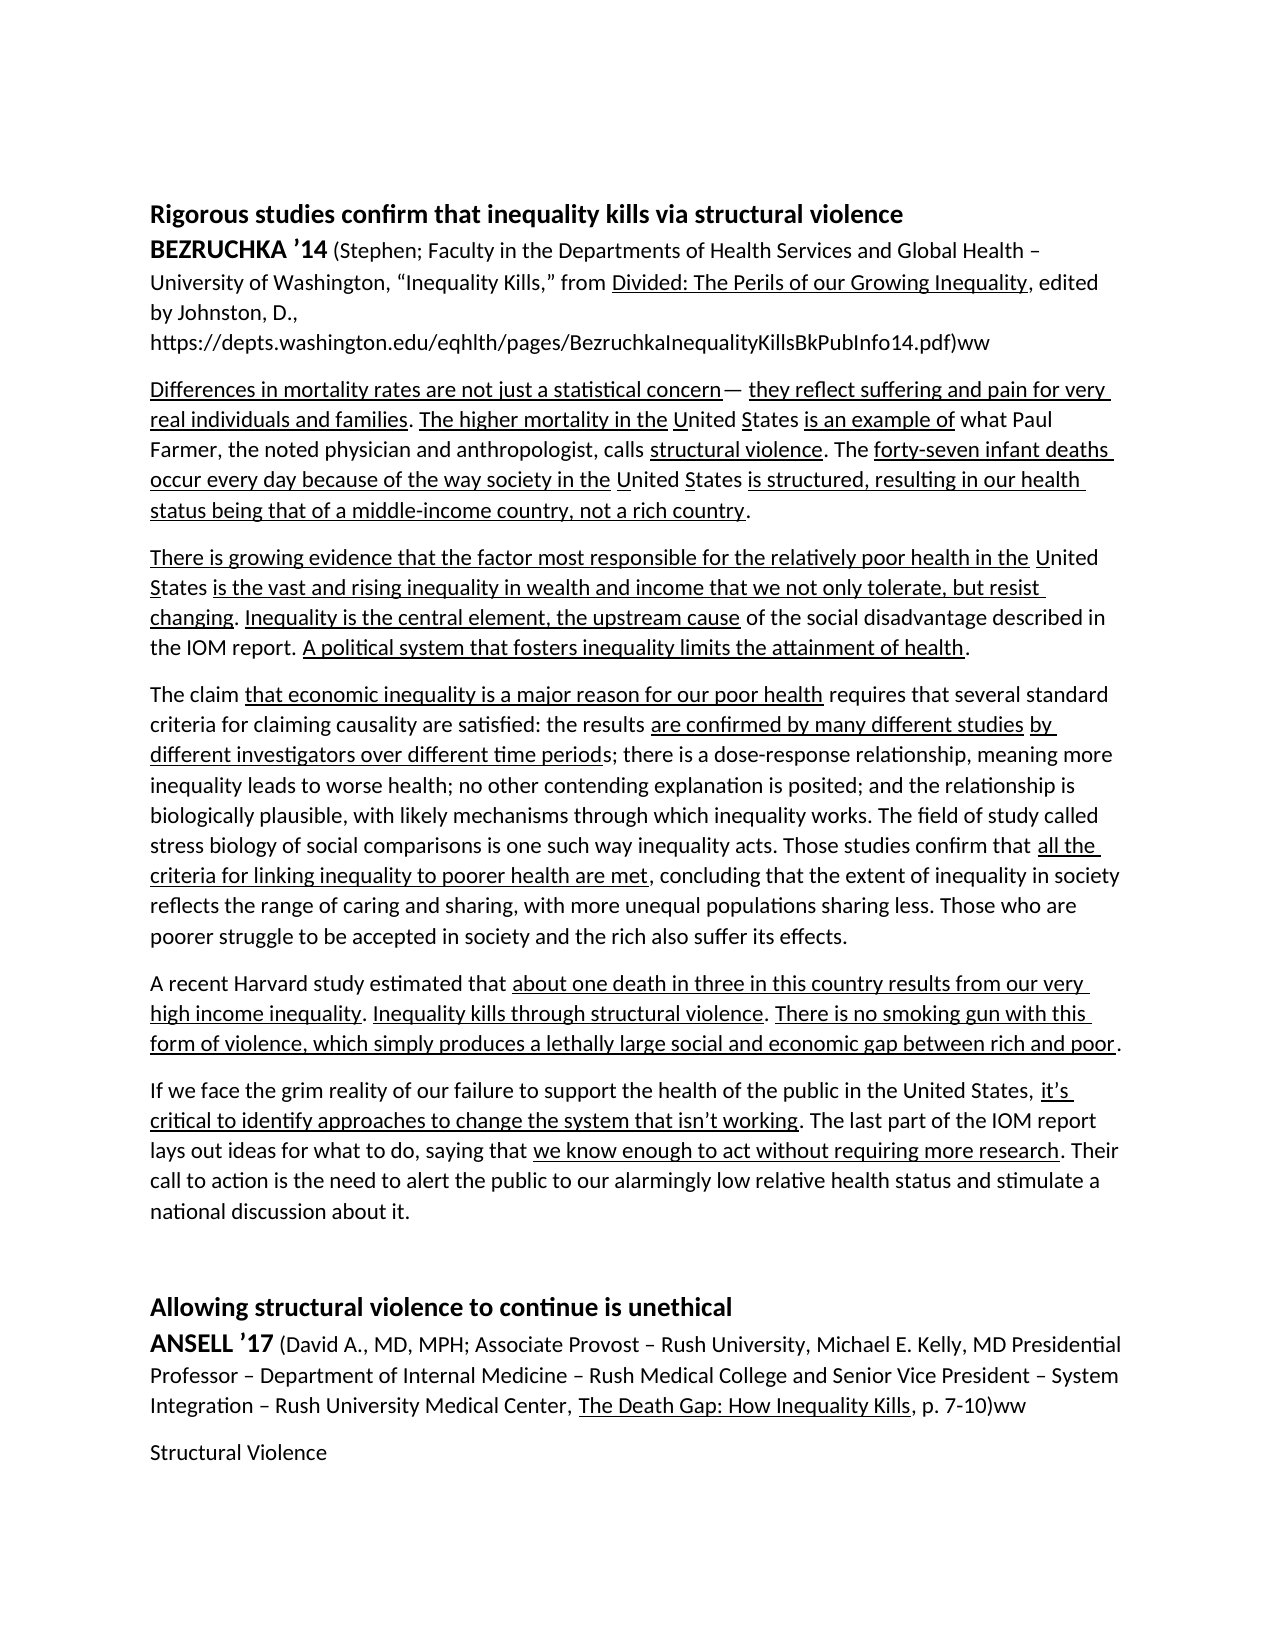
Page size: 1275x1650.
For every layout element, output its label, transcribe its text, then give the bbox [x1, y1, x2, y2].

subtitle Rigorous studies confirm that inequality kills via structural violence [150, 197, 1125, 230]
text Differences in mortality rates are not just a statistical concern— they reflect suffering and pain for very real individuals and families. The higher mortality in the United States is an example of what Paul Farmer, the noted physician and anthropologist, calls structural violence. The forty-seven infant deaths occur every day because of the way society in the United States is structured, resulting in our health status being that of a middle-income country, not a rich country. [150, 375, 1125, 524]
text There is growing evidence that the factor most responsible for the relatively poor health in the United States is the vast and rising inequality in wealth and income that we not only tolerate, but resist changing. Inequality is the central element, the upstream cause of the social disadvantage described in the IOM report. A political system that fosters inequality limits the attainment of health. [150, 543, 1125, 661]
text ANSELL ’17 (David A., MD, MPH; Associate Provost – Rush University, Michael E. Kelly, MD Presidential Professor – Department of Internal Medicine – Rush Medical College and Senior Vice President – System Integration – Rush University Medical Center, The Death Gap: How Inequality Kills, p. 7-10)ww [150, 1326, 1125, 1420]
text A recent Harvard study estimated that about one death in three in this country results from our very high income inequality. Inequality kills through structural violence. There is no smoking gun with this form of violence, which simply produces a lethally large social and economic gap between rich and poor. [150, 969, 1125, 1057]
text Structural Violence [150, 1438, 1125, 1467]
text If we face the grim reality of our failure to support the health of the public in the United States, it’s critical to identify approaches to change the system that isn’t working. The last part of the IOM report lays out ideas for what to do, saying that we know enough to act without requiring more research. Their call to action is the need to alert the public to our alarmingly low relative health status and stimulate a national discussion about it. [150, 1076, 1125, 1225]
subtitle Allowing structural violence to continue is unethical [150, 1291, 1125, 1324]
text BEZRUCHKA ’14 (Stephen; Faculty in the Departments of Health Services and Global Health – University of Washington, “Inequality Kills,” from Divided: The Perils of our Growing Inequality, edited by Johnston, D., https://depts.washington.edu/eqhlth/pages/BezruchkaInequalityKillsBkPubInfo14.pdf)ww [150, 232, 1125, 356]
text The claim that economic inequality is a major reason for our poor health requires that several standard criteria for claiming causality are satisfied: the results are confirmed by many different studies by different investigators over different time periods; there is a dose-response relationship, meaning more inequality leads to worse health; no other contending explanation is posited; and the relationship is biologically plausible, with likely mechanisms through which inequality works. The field of study called stress biology of social comparisons is one such way inequality acts. Those studies confirm that all the criteria for linking inequality to poorer health are met, concluding that the extent of inequality in society reflects the range of caring and sharing, with more unequal populations sharing less. Those who are poorer struggle to be accepted in society and the rich also suffer its effects. [150, 680, 1125, 950]
